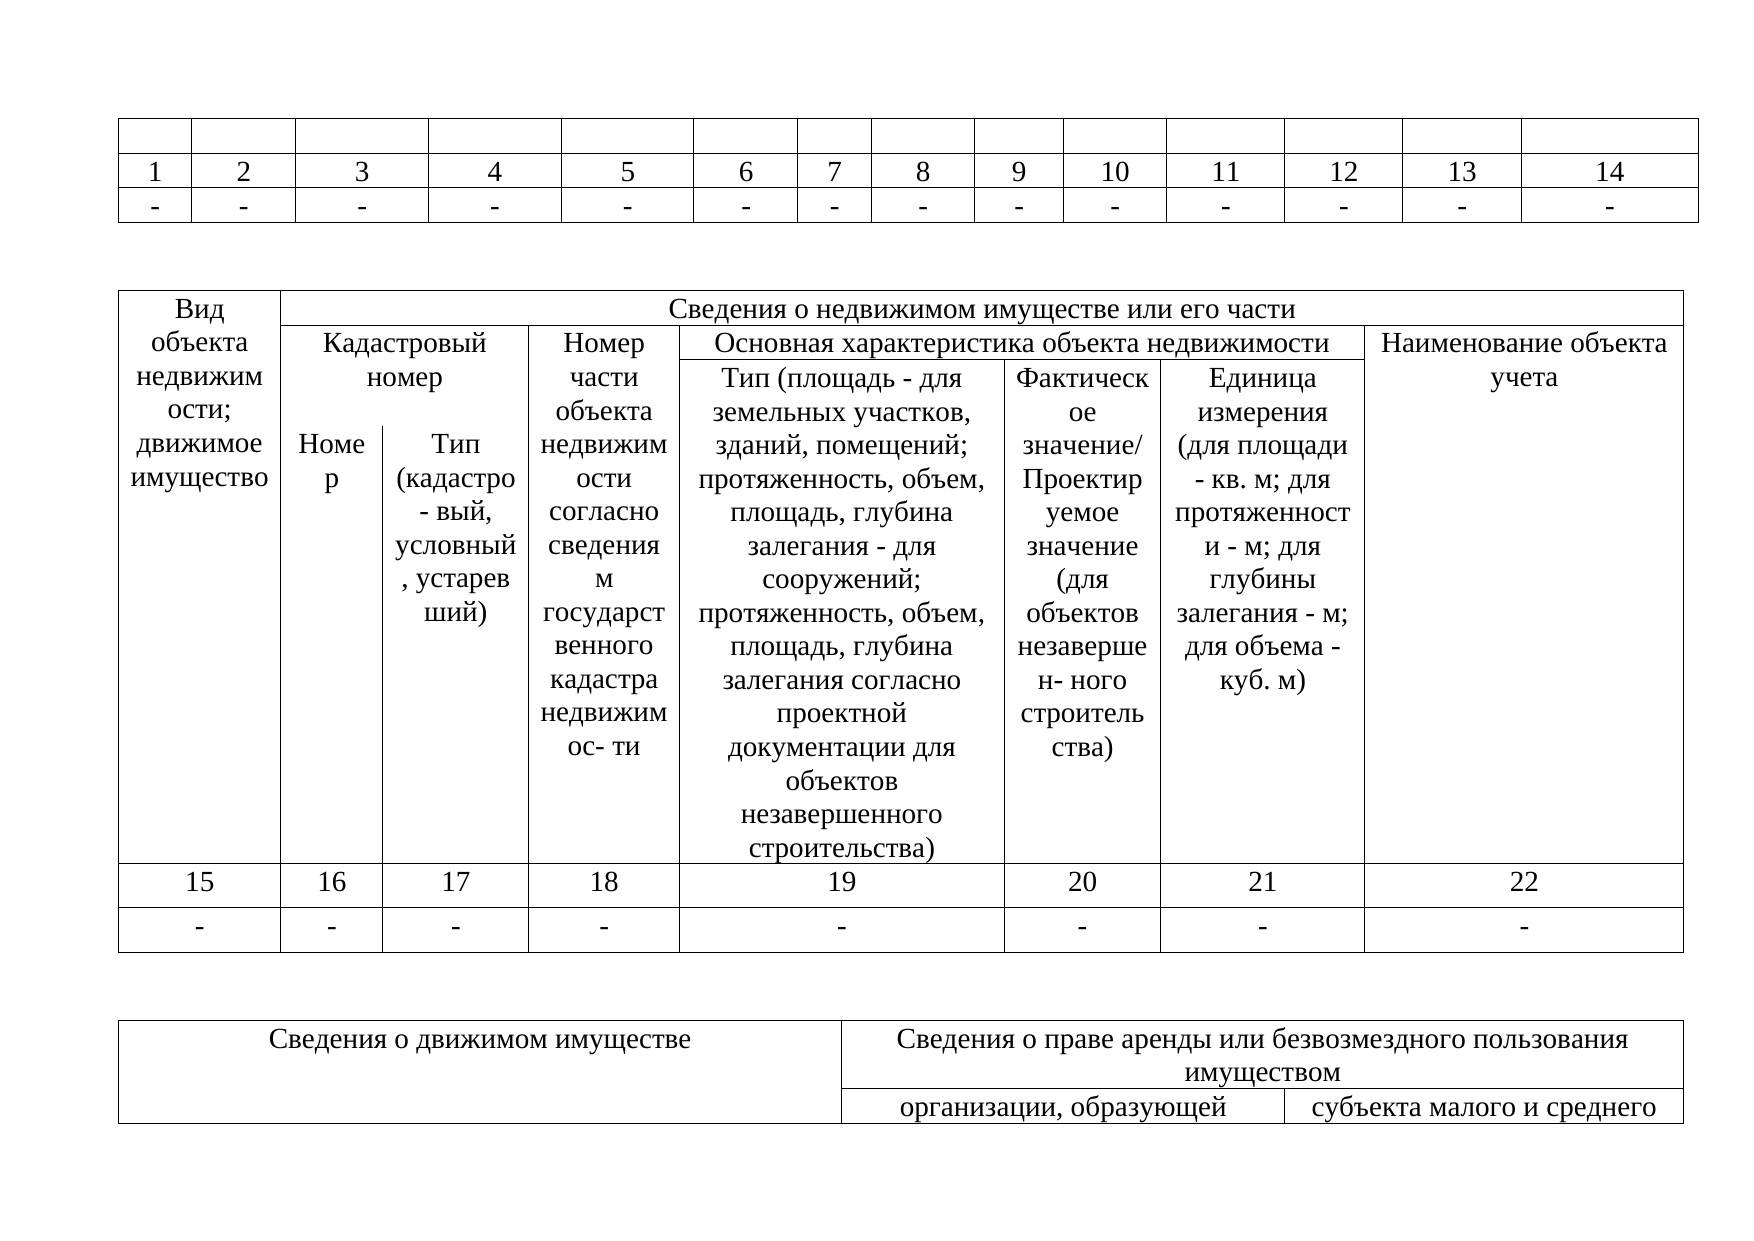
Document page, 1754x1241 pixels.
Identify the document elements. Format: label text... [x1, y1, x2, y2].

table_cell 1 [119, 154, 191, 187]
table_cell - [296, 188, 428, 222]
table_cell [842, 1089, 1284, 1122]
table_cell Кадастровый номер [281, 326, 528, 426]
table_cell - [798, 188, 871, 222]
table_cell - [192, 188, 295, 222]
table_cell - [119, 188, 191, 222]
table_cell 12 [1285, 154, 1402, 187]
table_cell - [1522, 188, 1698, 222]
table_cell Тип (площадь - для земельных участков, зданий, помещений; протяженность, объем, площадь, глубина залегания - для сооружений; протяженность, объем, площадь, глубина залегания согласно проектной документации для объектов незавершенного строительства) [680, 360, 1004, 863]
table_cell - [680, 908, 1004, 952]
table_header Сведения о движимом имуществе [119, 1021, 841, 1122]
table_cell - [975, 188, 1063, 222]
table_cell - [429, 188, 561, 222]
table_cell - [1365, 908, 1683, 952]
table_cell - [562, 188, 693, 222]
table_cell - [1167, 188, 1284, 222]
table_cell 3 [296, 154, 428, 187]
table_cell 11 [1167, 154, 1284, 187]
table_cell - [1161, 908, 1364, 952]
table_cell 20 [1005, 864, 1160, 907]
table_cell 21 [1161, 864, 1364, 907]
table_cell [798, 119, 871, 153]
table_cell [1403, 119, 1521, 153]
table_header Сведения о недвижимом имуществе или его части [281, 291, 1683, 324]
table_cell 13 [1403, 154, 1521, 187]
table_cell Наименование объекта учета [1365, 326, 1683, 863]
table_cell 5 [562, 154, 693, 187]
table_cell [1285, 119, 1402, 153]
table_cell - [1285, 188, 1402, 222]
table_cell - [694, 188, 797, 222]
table_cell Фактическое значение/ Проектируемое значение (для объектов незавершен- ного строительства) [1005, 360, 1160, 863]
table_cell - [1064, 188, 1166, 222]
table_cell 10 [1064, 154, 1166, 187]
table_cell Номер [281, 426, 382, 863]
table_cell Тип (кадастро- вый, условный, устарев ший) [383, 426, 528, 863]
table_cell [429, 119, 561, 153]
table_cell 22 [1365, 864, 1683, 907]
table_cell - [383, 908, 528, 952]
table_header Вид объекта недвижимости; движимое имущество [119, 291, 280, 863]
table_cell - [529, 908, 679, 952]
table_cell 4 [429, 154, 561, 187]
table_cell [1167, 119, 1284, 153]
table_header Сведения о праве аренды или безвозмездного пользования имуществом [842, 1021, 1683, 1088]
table_cell 7 [798, 154, 871, 187]
table_cell 9 [975, 154, 1063, 187]
table_cell 8 [872, 154, 974, 187]
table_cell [872, 119, 974, 153]
table_cell 17 [383, 864, 528, 907]
table_cell 15 [119, 864, 280, 907]
table_cell 16 [281, 864, 382, 907]
table_cell Основная характеристика объекта недвижимости [680, 326, 1364, 359]
table_cell Единица измерения (для площади - кв. м; для протяженности - м; для глубины залегания - м; для объема - куб. м) [1161, 360, 1364, 863]
table_cell - [119, 908, 280, 952]
table_cell Номер части объекта недвижимости согласно сведениям государственного кадастра недвижимос- ти [529, 326, 679, 863]
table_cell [562, 119, 693, 153]
table_cell 2 [192, 154, 295, 187]
table_cell - [281, 908, 382, 952]
table_cell - [1005, 908, 1160, 952]
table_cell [694, 119, 797, 153]
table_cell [1064, 119, 1166, 153]
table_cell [1285, 1089, 1683, 1122]
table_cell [1522, 119, 1698, 153]
table_cell - [872, 188, 974, 222]
table_cell 6 [694, 154, 797, 187]
table_cell - [1403, 188, 1521, 222]
table_cell 19 [680, 864, 1004, 907]
table_cell 18 [529, 864, 679, 907]
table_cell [975, 119, 1063, 153]
table_cell 14 [1522, 154, 1698, 187]
